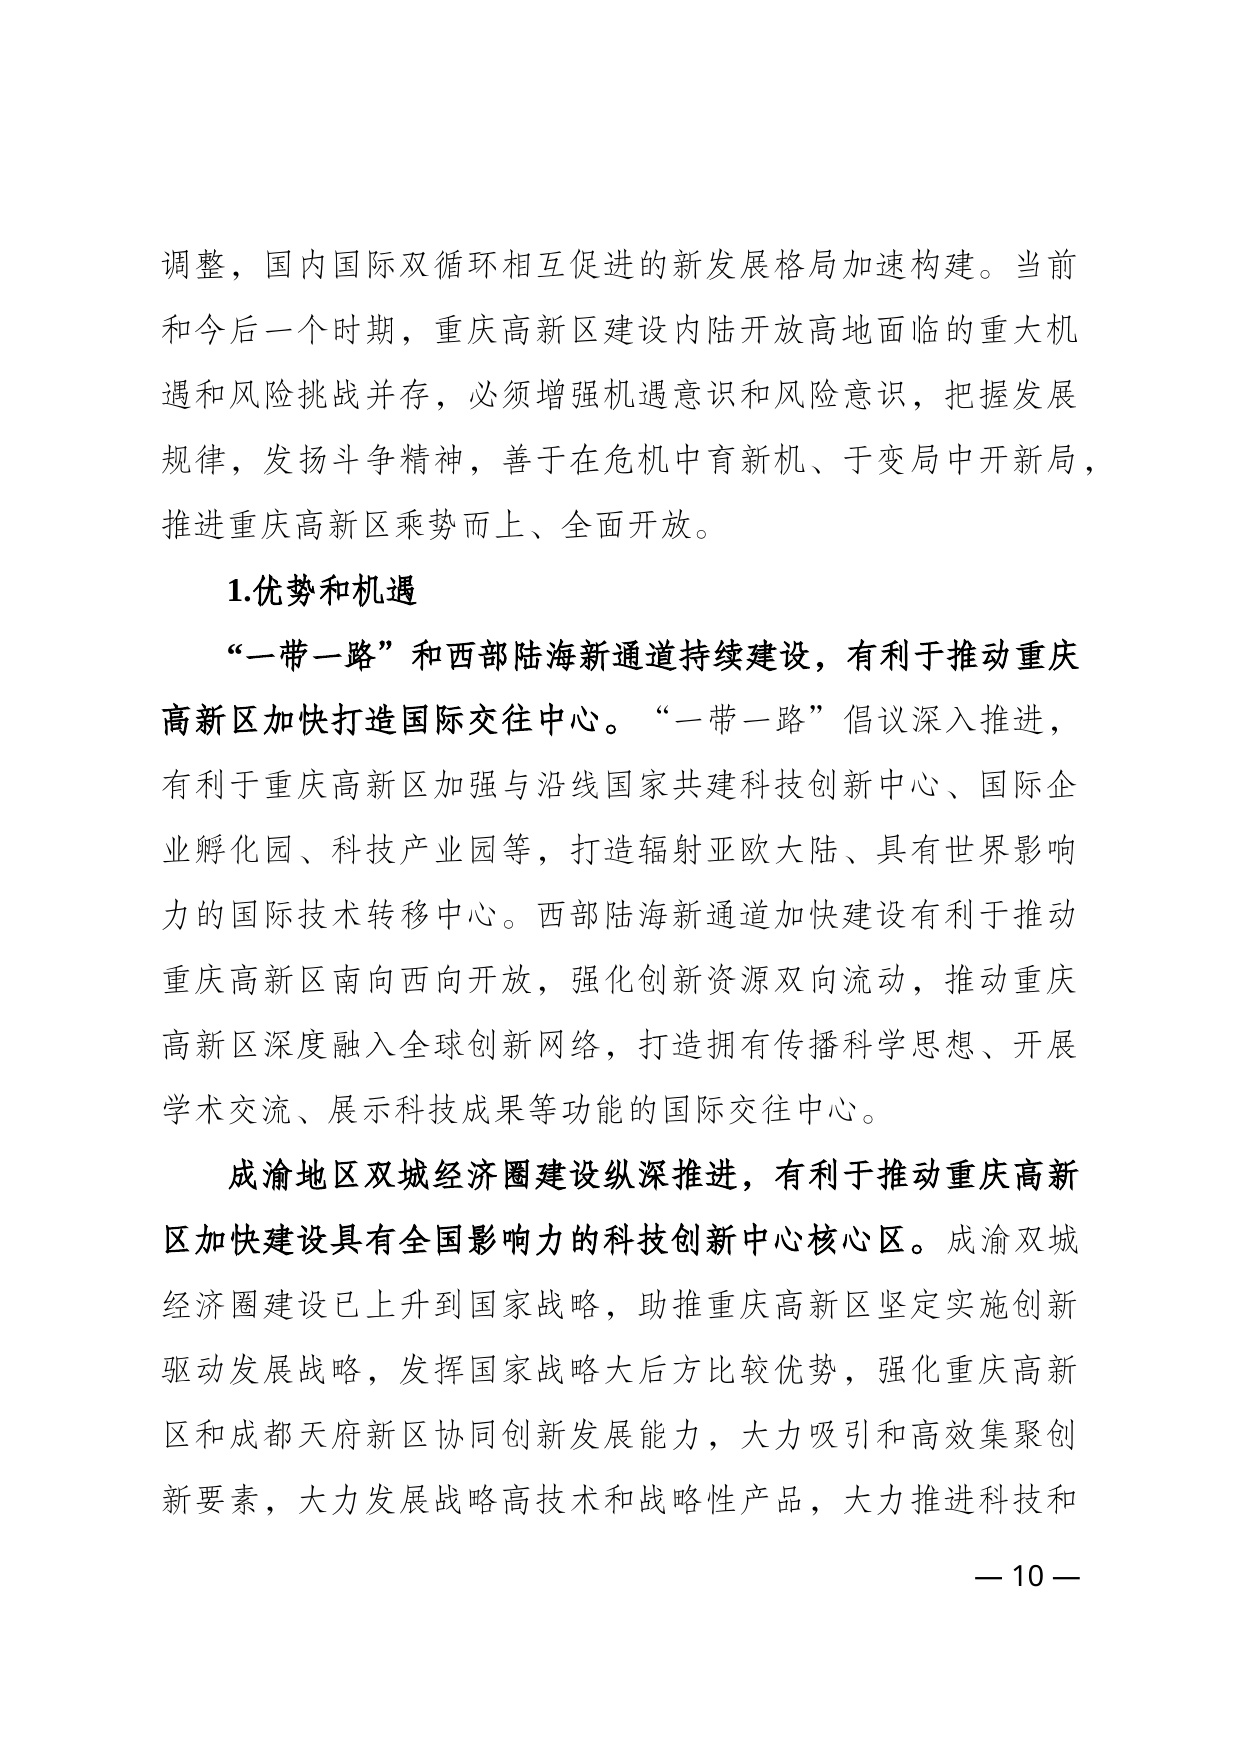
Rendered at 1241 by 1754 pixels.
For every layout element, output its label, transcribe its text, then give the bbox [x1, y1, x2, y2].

text “一带一路”和西部陆海新通道持续建设，有利于推动重庆高新区加快打造国际交往中心。“一带一路”倡议深入推进，有利于重庆高新区加强与沿线国家共建科技创新中心、国际企业孵化园、科技产业园等，打造辐射亚欧大陆、具有世界影响力的国际技术转移中心。西部陆海新通道加快建设有利于推动重庆高新区南向西向开放，强化创新资源双向流动，推动重庆高新区深度融入全球创新网络，打造拥有传播科学思想、开展学术交流、展示科技成果等功能的国际交往中心。 [159, 623, 1081, 1143]
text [159, 1143, 1081, 1533]
text 1.优势和机遇 [159, 558, 1081, 623]
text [159, 233, 1081, 558]
